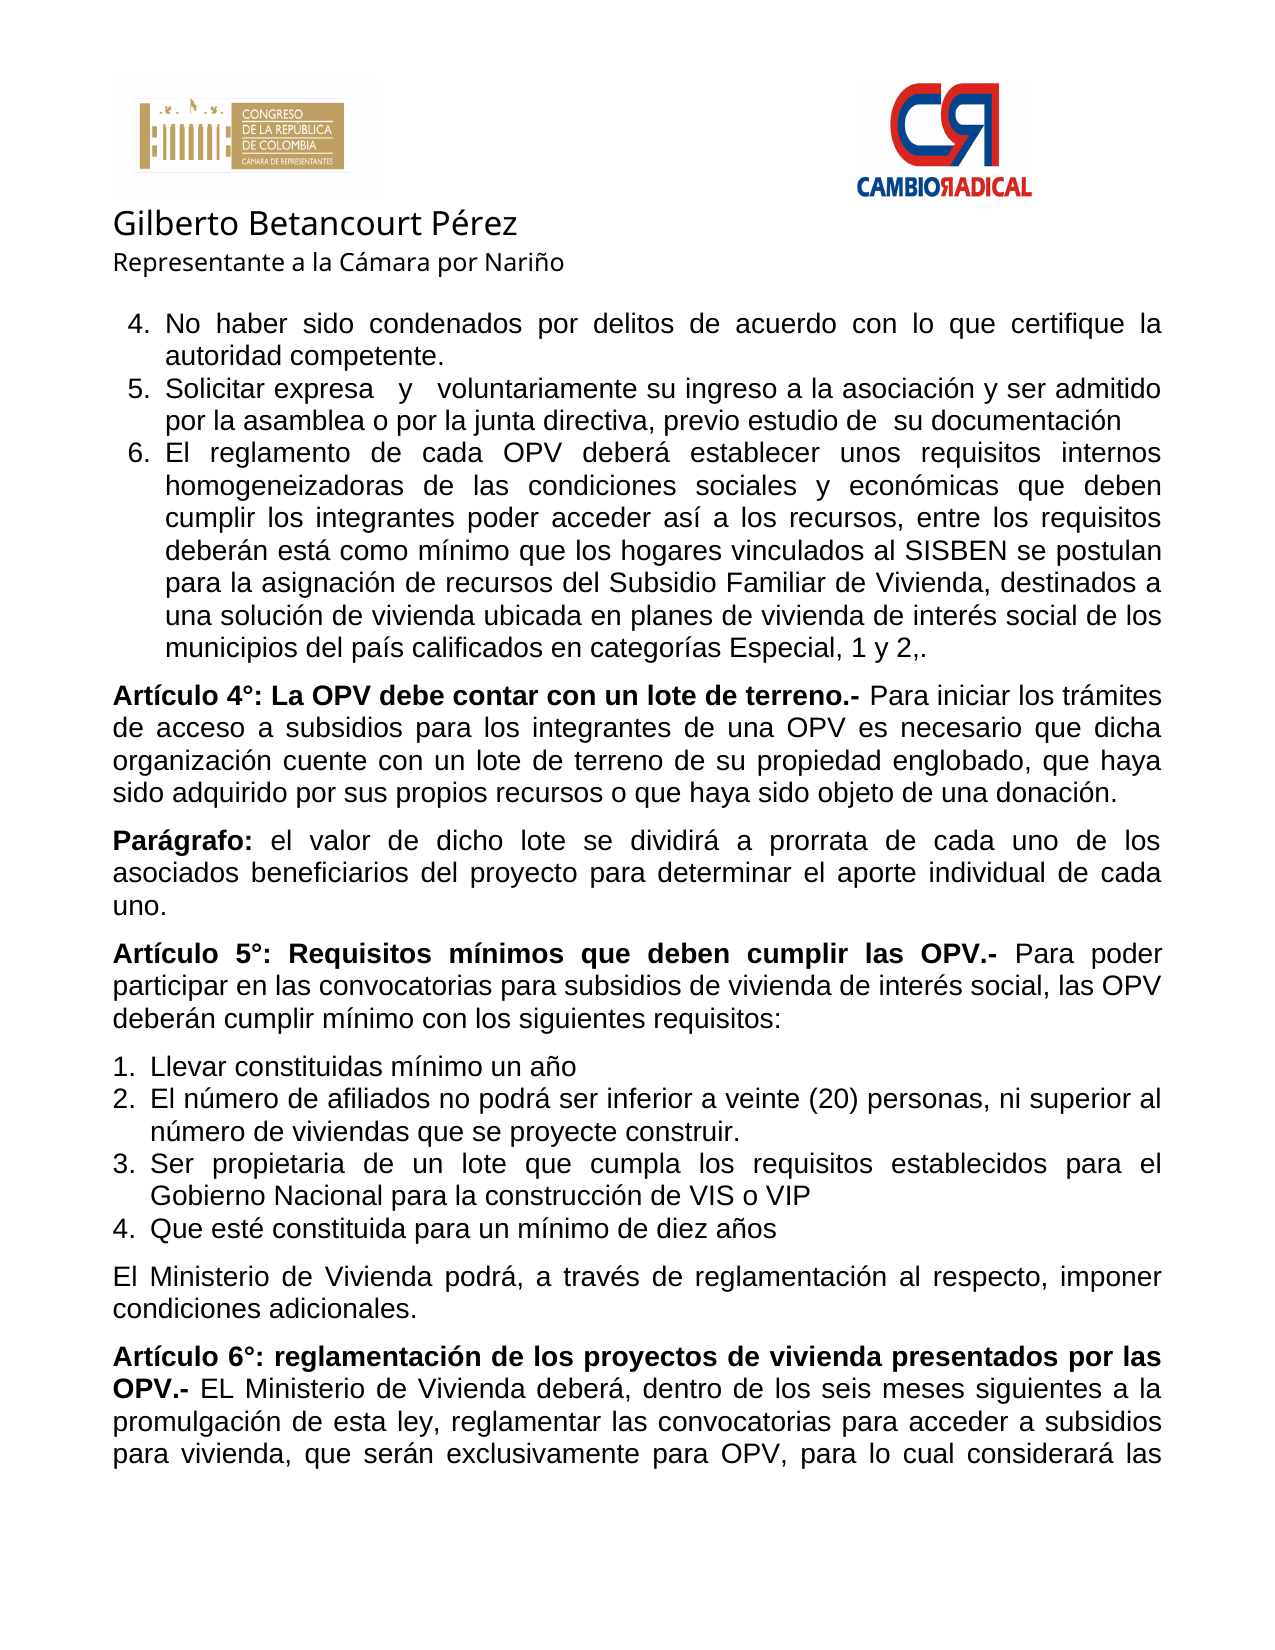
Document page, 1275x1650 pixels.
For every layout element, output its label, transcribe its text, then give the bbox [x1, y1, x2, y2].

picture [855, 82, 1034, 200]
list Solicitar expresa y voluntariamente su ingreso a la asociación y ser admitido por la asamblea o por la junta directiva, previo estudio de su documentación [127, 372, 1162, 436]
list No haber sido condenados por delitos de acuerdo con lo que certifique la autoridad competente. [127, 307, 1162, 372]
list El número de afiliados no podrá ser inferior a veinte (20) personas, ni superior al número de viviendas que se proyecte construir. [112, 1082, 1162, 1147]
text El Ministerio de Vivienda podrá, a través de reglamentación al respecto, imponer condiciones adicionales. [112, 1260, 1162, 1324]
list Ser propietaria de un lote que cumpla los requisitos establecidos para el Gobierno Nacional para la construcción de VIS o VIP [112, 1147, 1162, 1212]
text Parágrafo: el valor de dicho lote se dividirá a prorrata de cada uno de los asociados beneficiarios del proyecto para determinar el aporte individual de cada uno. [112, 824, 1162, 921]
picture [112, 73, 378, 200]
text Artículo 4°: La OPV debe contar con un lote de terreno.- Para iniciar los trámites de acceso a subsidios para los integrantes de una OPV es necesario que dicha organización cuente con un lote de terreno de su propiedad englobado, que haya sido adquirido por sus propios recursos o que haya sido objeto de una donación. [112, 679, 1162, 808]
text Artículo 5°: Requisitos mínimos que deben cumplir las OPV.- Para poder participar en las convocatorias para subsidios de vivienda de interés social, las OPV deberán cumplir mínimo con los siguientes requisitos: [112, 937, 1162, 1034]
list Que esté constituida para un mínimo de diez años [112, 1212, 1162, 1244]
list El reglamento de cada OPV deberá establecer unos requisitos internos homogeneizadoras de las condiciones sociales y económicas que deben cumplir los integrantes poder acceder así a los recursos, entre los requisitos deberán está como mínimo que los hogares vinculados al SISBEN se postulan para la asignación de recursos del Subsidio Familiar de Vivienda, destinados a una solución de vivienda ubicada en planes de vivienda de interés social de los municipios del país calificados en categorías Especial, 1 y 2,. [127, 436, 1162, 663]
list Llevar constituidas mínimo un año [112, 1050, 1162, 1082]
